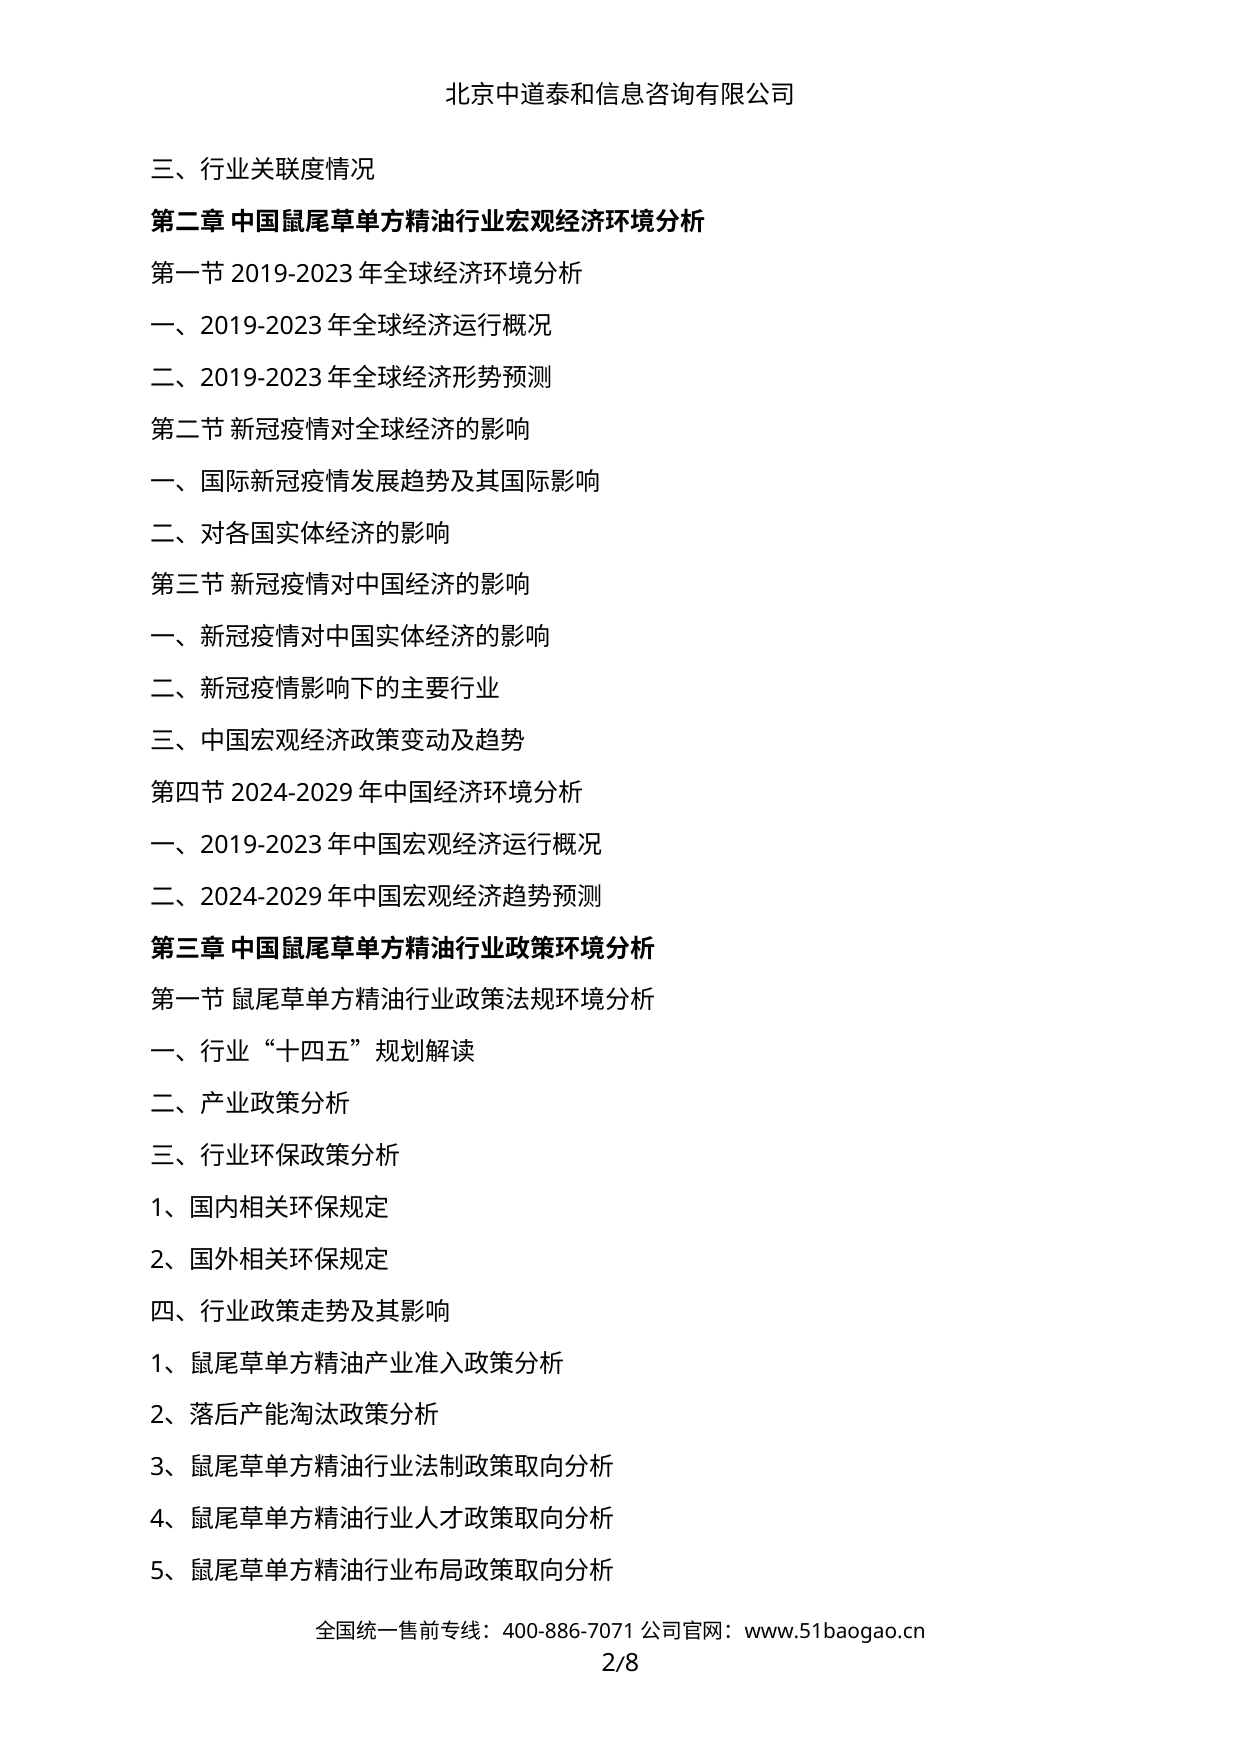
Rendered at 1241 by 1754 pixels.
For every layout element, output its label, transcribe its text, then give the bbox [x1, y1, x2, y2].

text 第二节 新冠疫情对全球经济的影响 [150, 409, 1090, 446]
text 二、对各国实体经济的影响 [150, 513, 1090, 549]
text 1、鼠尾草单方精油产业准入政策分析 [150, 1343, 1090, 1379]
text 4、鼠尾草单方精油行业人才政策取向分析 [150, 1499, 1090, 1535]
text 1、国内相关环保规定 [150, 1187, 1090, 1224]
text 2、落后产能淘汰政策分析 [150, 1395, 1090, 1431]
text 二、2019-2023年全球经济形势预测 [150, 357, 1090, 394]
text 2、国外相关环保规定 [150, 1239, 1090, 1276]
text 四、行业政策走势及其影响 [150, 1291, 1090, 1327]
text 二、新冠疫情影响下的主要行业 [150, 669, 1090, 705]
text 一、2019-2023年中国宏观经济运行概况 [150, 824, 1090, 861]
text 第一节 2019-2023年全球经济环境分析 [150, 254, 1090, 290]
text 3、鼠尾草单方精油行业法制政策取向分析 [150, 1447, 1090, 1483]
text 三、行业关联度情况 [150, 150, 1090, 186]
text 5、鼠尾草单方精油行业布局政策取向分析 [150, 1551, 1090, 1587]
text 第一节 鼠尾草单方精油行业政策法规环境分析 [150, 980, 1090, 1016]
text 第二章 中国鼠尾草单方精油行业宏观经济环境分析 [150, 202, 1090, 238]
text 一、新冠疫情对中国实体经济的影响 [150, 617, 1090, 653]
text 二、2024-2029年中国宏观经济趋势预测 [150, 876, 1090, 912]
text 一、国际新冠疫情发展趋势及其国际影响 [150, 461, 1090, 497]
text 三、行业环保政策分析 [150, 1136, 1090, 1172]
text 三、中国宏观经济政策变动及趋势 [150, 721, 1090, 757]
text 第四节 2024-2029年中国经济环境分析 [150, 772, 1090, 809]
text 第三节 新冠疫情对中国经济的影响 [150, 565, 1090, 601]
text 二、产业政策分析 [150, 1084, 1090, 1120]
text 第三章 中国鼠尾草单方精油行业政策环境分析 [150, 928, 1090, 964]
text 一、2019-2023年全球经济运行概况 [150, 306, 1090, 342]
text 一、行业“十四五”规划解读 [150, 1032, 1090, 1068]
